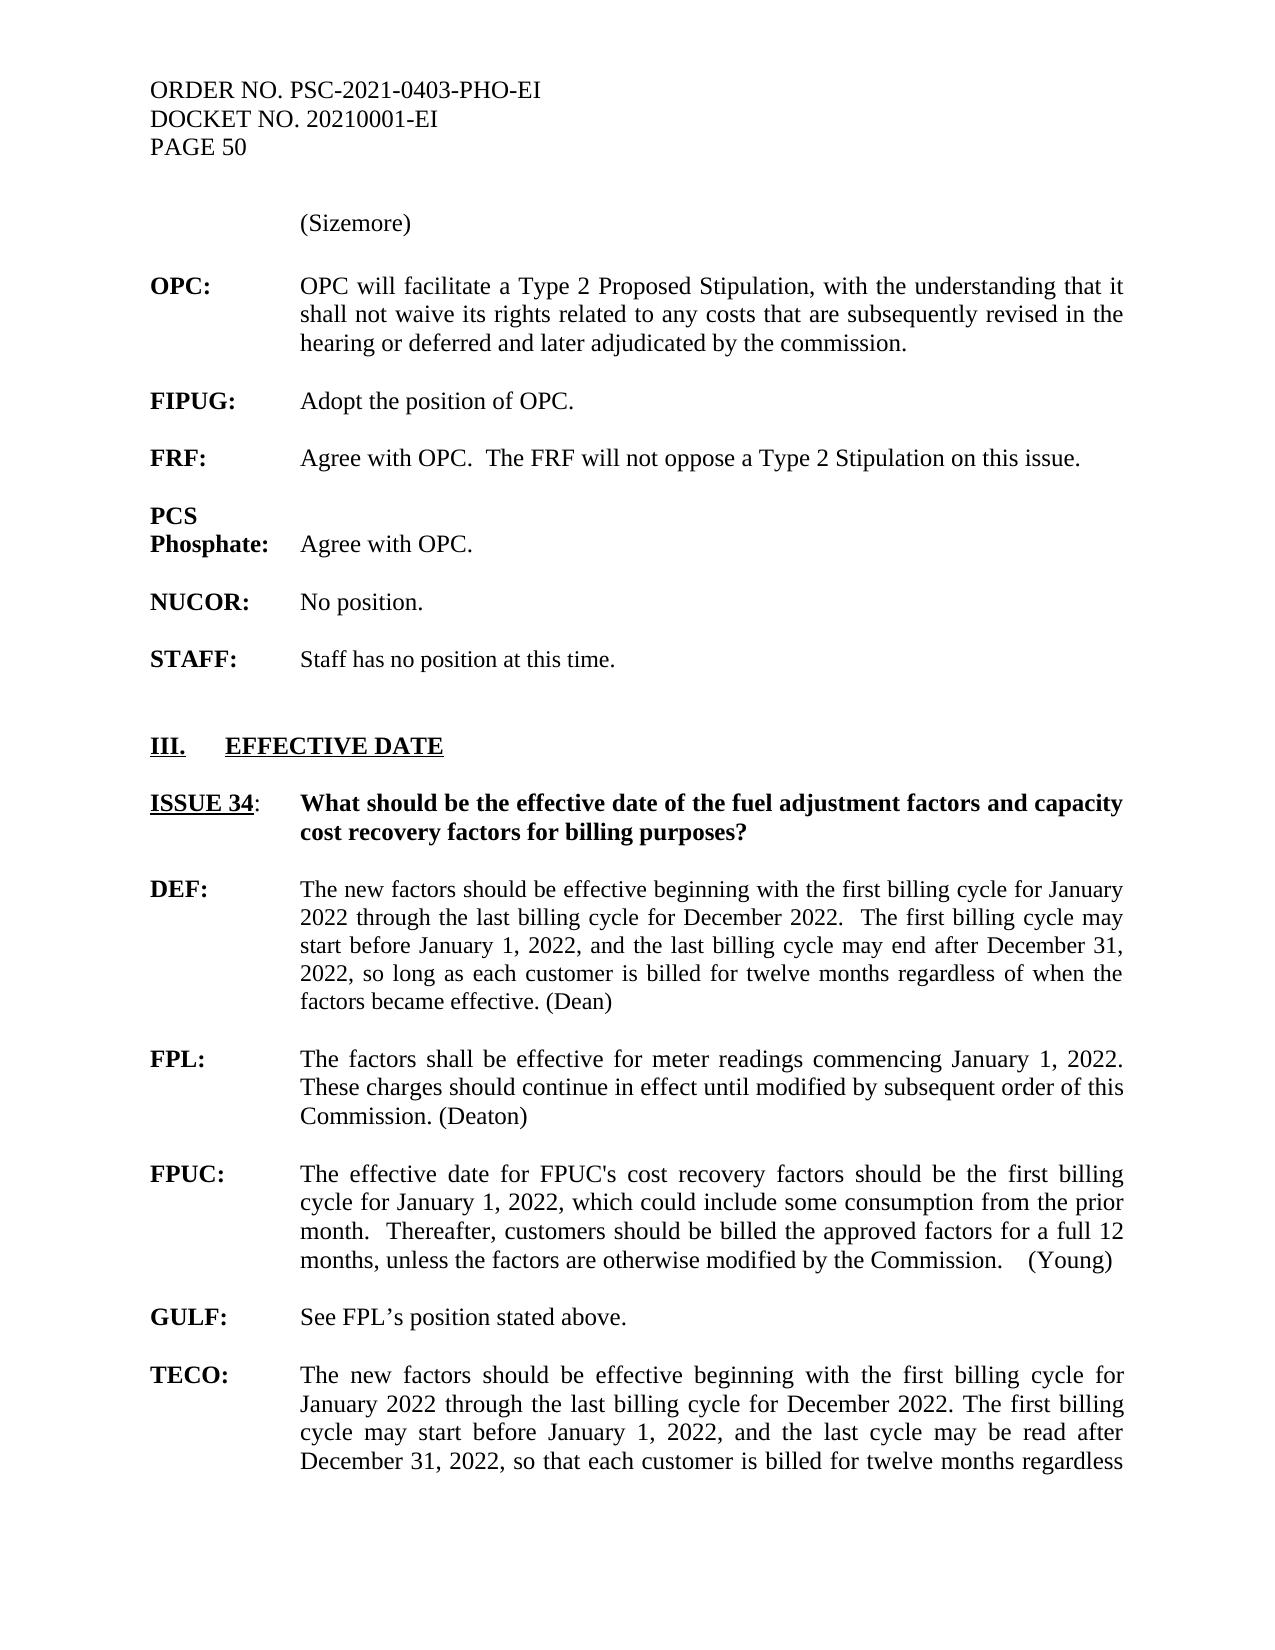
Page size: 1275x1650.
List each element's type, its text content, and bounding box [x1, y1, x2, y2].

text PCS [150, 501, 1125, 529]
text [150, 1360, 1125, 1475]
text FIPUG: Adopt the position of OPC. [150, 386, 1125, 414]
text III. Effective Date [150, 731, 1125, 759]
text FPL: The factors shall be effective for meter readings commencing January 1, 2022. These charges should continue in effect until modified by subsequent order of this Commission. (Deaton) [150, 1044, 1125, 1130]
text (Sizemore) [300, 190, 1125, 242]
text FRF: Agree with OPC. The FRF will not oppose a Type 2 Stipulation on this issue. [150, 443, 1125, 472]
text Phosphate: Agree with OPC. [150, 529, 1125, 558]
text FPUC: The effective date for FPUC's cost recovery factors should be the first billing cycle for January 1, 2022, which could include some consumption from the prior month. Thereafter, customers should be billed the approved factors for a full 12 months, unless the factors are otherwise modified by the Commission. (Young) [150, 1159, 1125, 1274]
text OPC: OPC will facilitate a Type 2 Proposed Stipulation, with the understanding that it shall not waive its rights related to any costs that are subsequently revised in the hearing or deferred and later adjudicated by the commission. [150, 271, 1125, 357]
text DEF: The new factors should be effective beginning with the first billing cycle for January 2022 through the last billing cycle for December 2022. The first billing cycle may start before January 1, 2022, and the last billing cycle may end after December 31, 2022, so long as each customer is billed for twelve months regardless of when the factors became effective. (Dean) [150, 874, 1125, 1015]
text NUCOR: No position. [150, 587, 1125, 616]
text GULF: See FPL’s position stated above. [150, 1302, 1125, 1331]
text ISSUE 34: What should be the effective date of the fuel adjustment factors and capacity cost recovery factors for billing purposes? [150, 788, 1125, 846]
text STAFF: Staff has no position at this time. [150, 644, 1125, 673]
